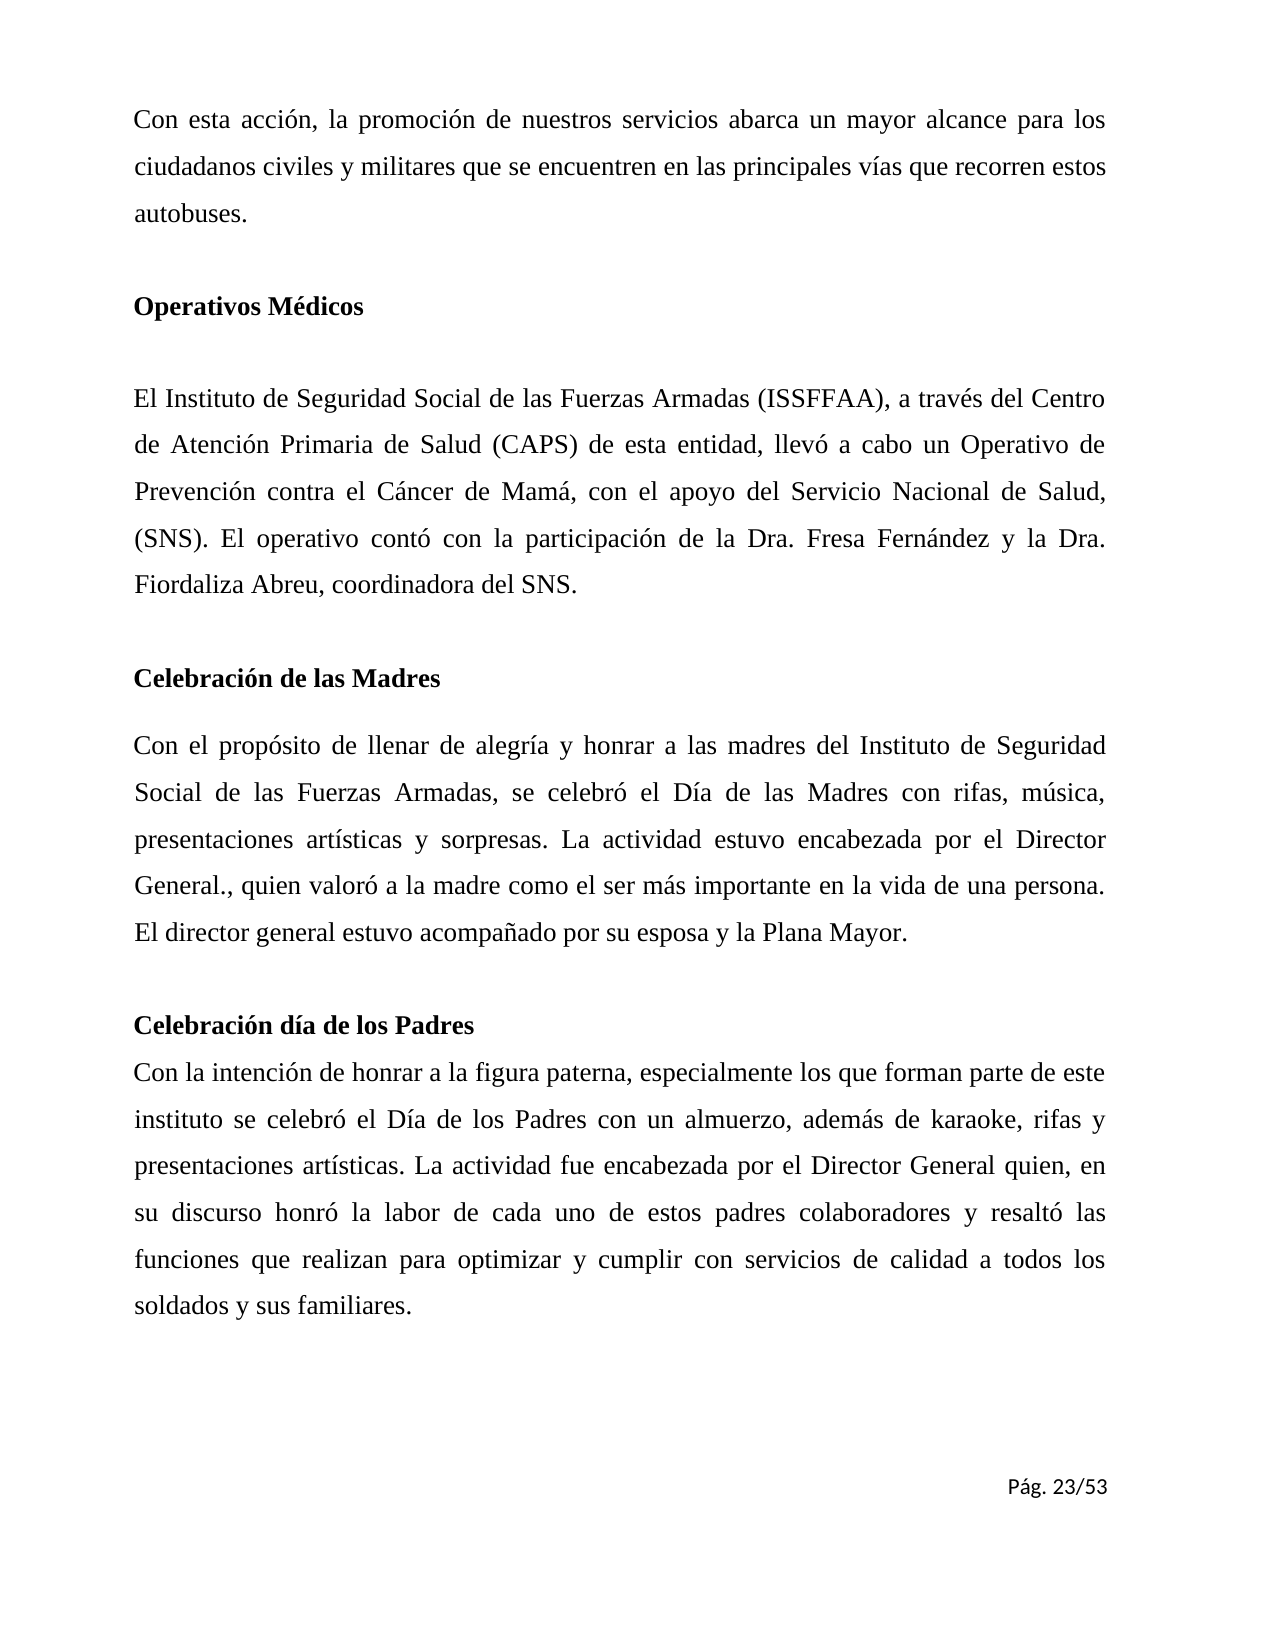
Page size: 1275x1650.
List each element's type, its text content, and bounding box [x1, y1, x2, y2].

text Con esta acción, la promoción de nuestros servicios abarca un mayor alcance para los ciudadanos civiles y militares que se encuentren en las principales vías que recorren estos autobuses. [133, 103, 1107, 228]
text Operativos Médicos [133, 290, 1107, 321]
text El Instituto de Seguridad Social de las Fuerzas Armadas (ISSFFAA), a través del Centro de Atención Primaria de Salud (CAPS) de esta entidad, llevó a cabo un Operativo de Prevención contra el Cáncer de Mamá, con el apoyo del Servicio Nacional de Salud, (SNS). El operativo contó con la participación de la Dra. Fresa Fernández y la Dra. Fiordaliza Abreu, coordinadora del SNS. [133, 382, 1107, 600]
text Celebración de las Madres [133, 662, 1107, 693]
text Con la intención de honrar a la figura paterna, especialmente los que forman parte de este instituto se celebró el Día de los Padres con un almuerzo, además de karaoke, rifas y presentaciones artísticas. La actividad fue encabezada por el Director General quien, en su discurso honró la labor de cada uno de estos padres colaboradores y resaltó las funciones que realizan para optimizar y cumplir con servicios de calidad a todos los soldados y sus familiares. [133, 1056, 1107, 1321]
text Celebración día de los Padres [133, 1009, 1107, 1041]
text Con el propósito de llenar de alegría y honrar a las madres del Instituto de Seguridad Social de las Fuerzas Armadas, se celebró el Día de las Madres con rifas, música, presentaciones artísticas y sorpresas. La actividad estuvo encabezada por el Director General., quien valoró a la madre como el ser más importante en la vida de una persona. El director general estuvo acompañado por su esposa y la Plana Mayor. [133, 729, 1107, 947]
